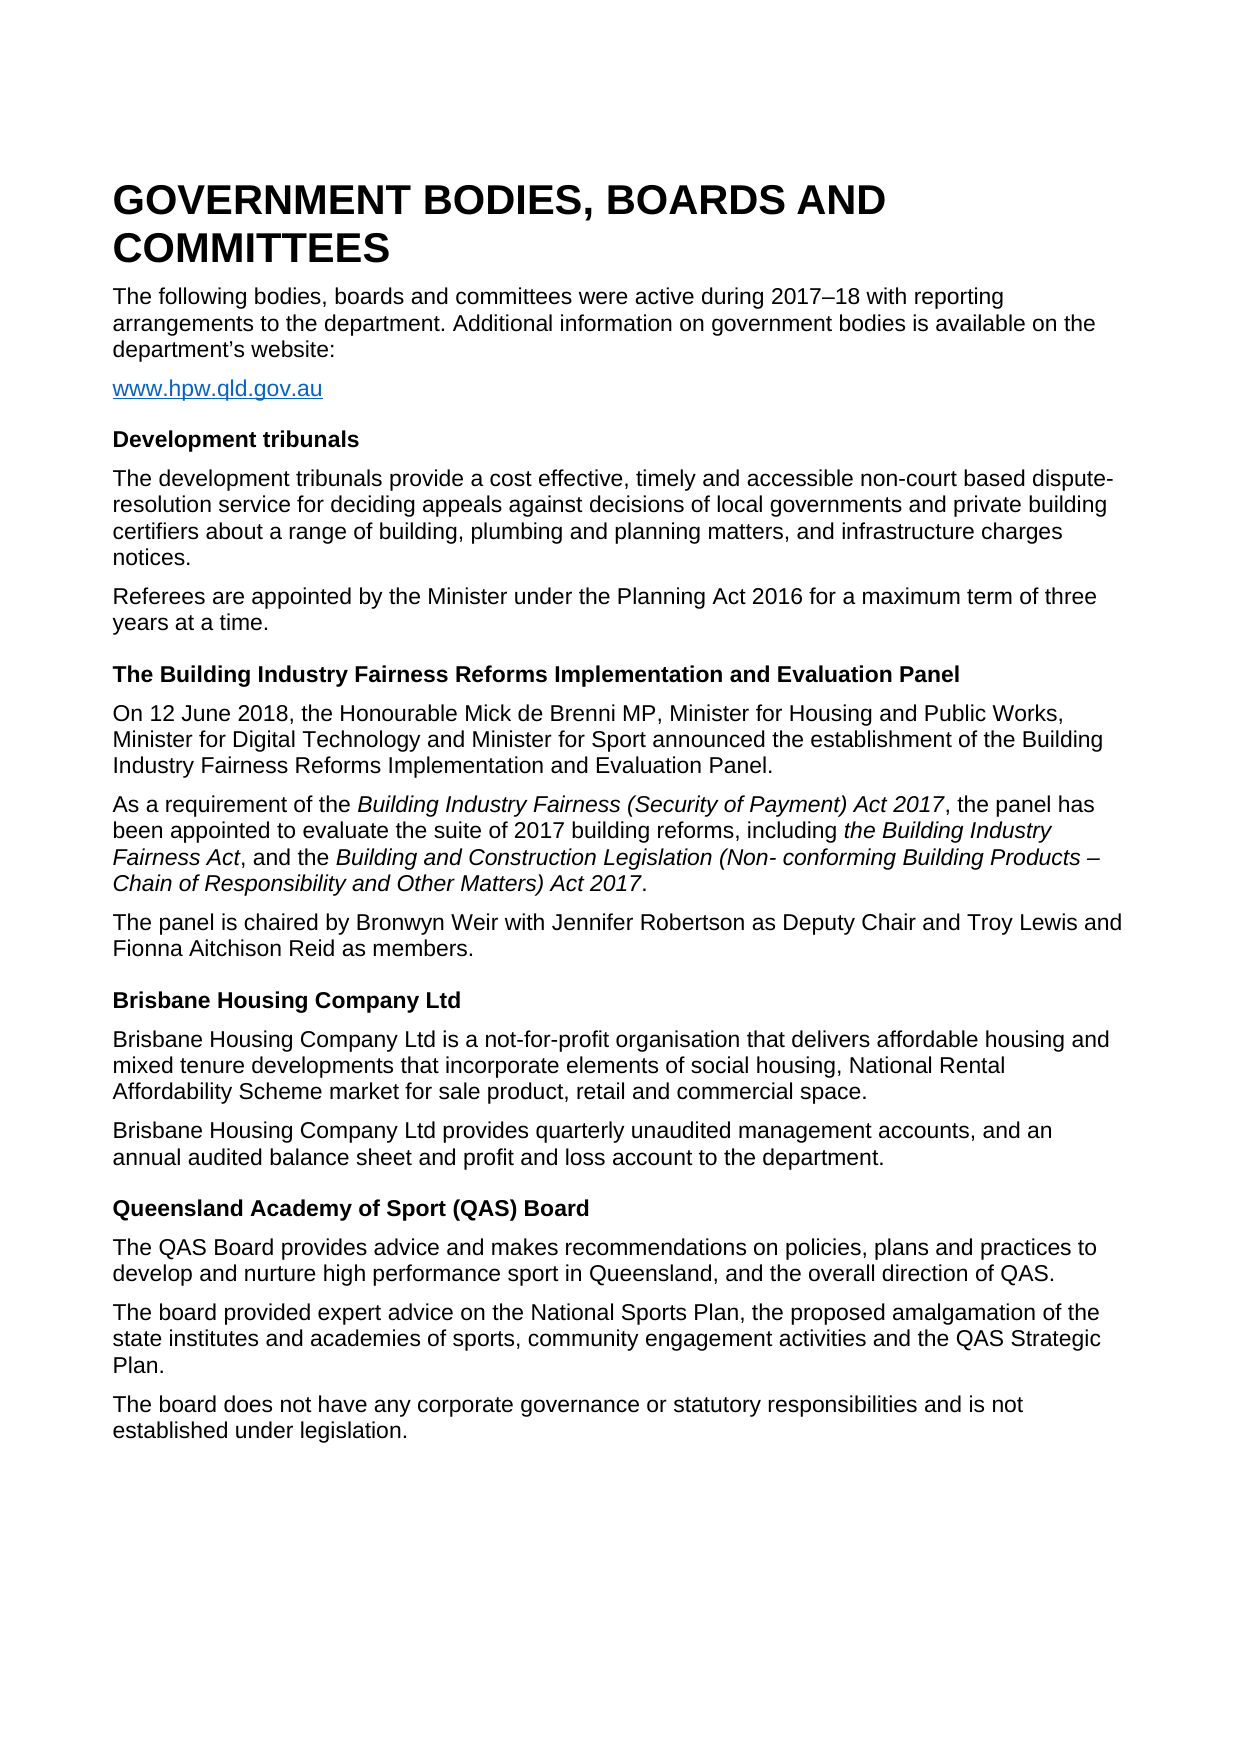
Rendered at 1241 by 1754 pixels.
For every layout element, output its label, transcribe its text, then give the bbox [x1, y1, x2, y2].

subtitle Queensland Academy of Sport (QAS) Board [112, 1195, 1128, 1221]
text The QAS Board provides advice and makes recommendations on policies, plans and practices to develop and nurture high performance sport in Queensland, and the overall direction of QAS. [112, 1234, 1128, 1286]
subtitle Government bodies, boards and committees [112, 175, 1128, 271]
text The panel is chaired by Bronwyn Weir with Jennifer Robertson as Deputy Chair and Troy Lewis and Fionna Aitchison Reid as members. [112, 909, 1128, 962]
text On 12 June 2018, the Honourable Mick de Brenni MP, Minister for Housing and Public Works, Minister for Digital Technology and Minister for Sport announced the establishment of the Building Industry Fairness Reforms Implementation and Evaluation Panel. [112, 699, 1128, 779]
subtitle The Building Industry Fairness Reforms Implementation and Evaluation Panel [112, 661, 1128, 687]
text The board does not have any corporate governance or statutory responsibilities and is not established under legislation. [112, 1391, 1128, 1443]
text The following bodies, boards and committees were active during 2017–18 with reporting arrangements to the department. Additional information on government bodies is available on the department’s website: [112, 283, 1128, 362]
subtitle Development tribunals [112, 426, 1128, 453]
text Brisbane Housing Company Ltd provides quarterly unaudited management accounts, and an annual audited balance sheet and profit and loss account to the department. [112, 1117, 1128, 1170]
subtitle Brisbane Housing Company Ltd [112, 987, 1128, 1013]
text As a requirement of the Building Industry Fairness (Security of Payment) Act 2017, the panel has been appointed to evaluate the suite of 2017 building reforms, including the Building Industry Fairness Act, and the Building and Construction Legislation (Non- conforming Building Products – Chain of Responsibility and Other Matters) Act 2017. [112, 791, 1128, 897]
text www.hpw.qld.gov.au [112, 375, 1128, 401]
text The development tribunals provide a cost effective, timely and accessible non-court based dispute-resolution service for deciding appeals against decisions of local governments and private building certifiers about a range of building, plumbing and planning matters, and infrastructure charges notices. [112, 465, 1128, 571]
text Referees are appointed by the Minister under the Planning Act 2016 for a maximum term of three years at a time. [112, 583, 1128, 636]
text Brisbane Housing Company Ltd is a not-for-profit organisation that delivers affordable housing and mixed tenure developments that incorporate elements of social housing, National Rental Affordability Scheme market for sale product, retail and commercial space. [112, 1026, 1128, 1105]
text The board provided expert advice on the National Sports Plan, the proposed amalgamation of the state institutes and academies of sports, community engagement activities and the QAS Strategic Plan. [112, 1299, 1128, 1378]
